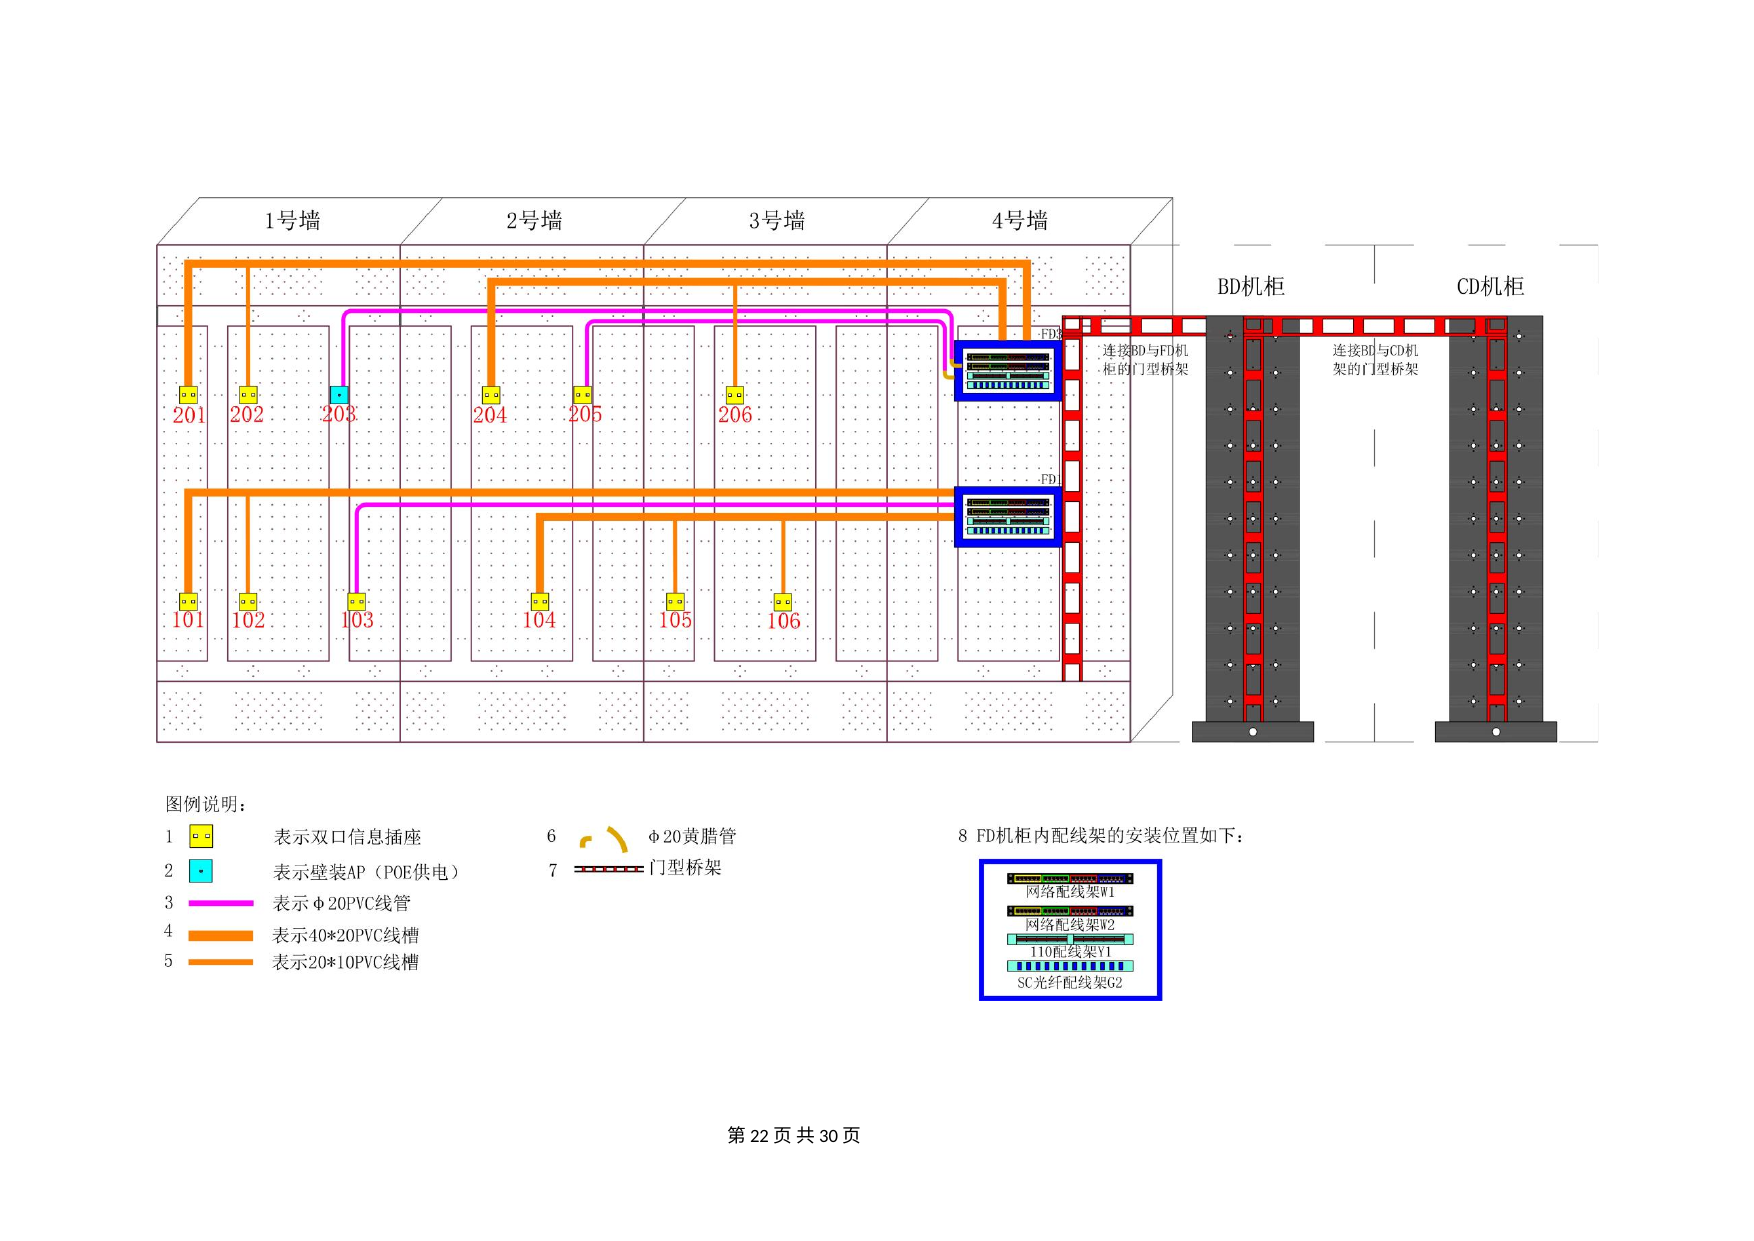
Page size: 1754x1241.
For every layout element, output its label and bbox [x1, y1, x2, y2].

picture [156, 197, 1599, 1001]
